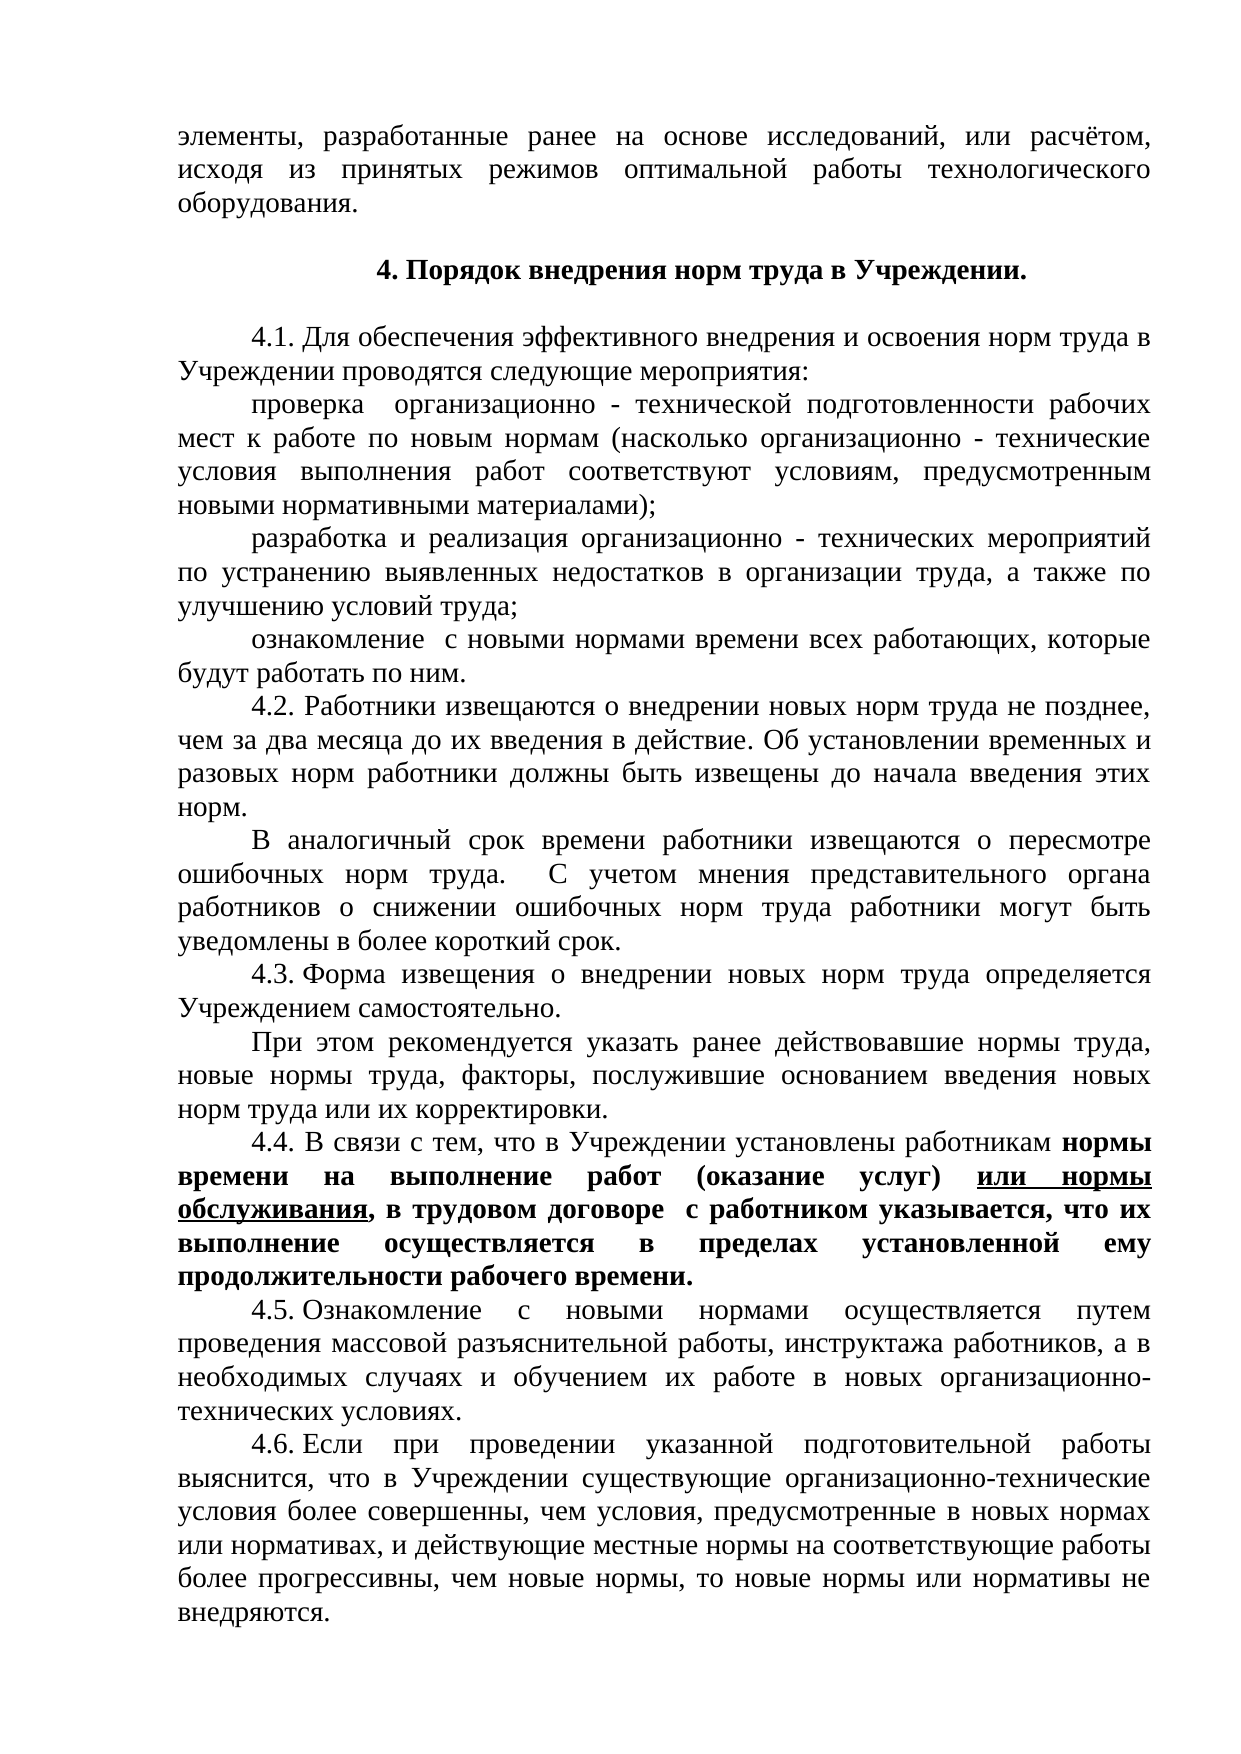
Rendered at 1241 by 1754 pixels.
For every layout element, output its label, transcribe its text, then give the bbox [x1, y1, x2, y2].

text разработка и реализация организационно - технических мероприятий по устранению выявленных недостатков в организации труда, а также по улучшению условий труда; [177, 521, 1152, 621]
text ознакомление с новыми нормами времени всех работающих, которые будут работать по ним. [177, 621, 1152, 688]
text 4.4. В связи с тем, что в Учреждении установлены работникам нормы времени на выполнение работ (оказание услуг) или нормы обслуживания, в трудовом договоре с работником указывается, что их выполнение осуществляется в пределах установленной ему продолжительности рабочего времени. [177, 1124, 1152, 1292]
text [177, 118, 1152, 219]
text 4.6. Если при проведении указанной подготовительной работы выяснится, что в Учреждении существующие организационно-технические условия более совершенны, чем условия, предусмотренные в новых нормах или нормативах, и действующие местные нормы на соответствующие работы более прогрессивны, чем новые нормы, то новые нормы или нормативы не внедряются. [177, 1426, 1152, 1627]
text 4.2. Работники извещаются о внедрении новых норм труда не позднее, чем за два месяца до их введения в действие. Об установлении временных и разовых норм работники должны быть извещены до начала введения этих норм. [177, 688, 1152, 822]
text 4.5. Ознакомление с новыми нормами осуществляется путем проведения массовой разъяснительной работы, инструктажа работников, а в необходимых случаях и обучением их работе в новых организационно-технических условиях. [177, 1292, 1152, 1426]
text 4.3. Форма извещения о внедрении новых норм труда определяется Учреждением самостоятельно. [177, 957, 1152, 1024]
text При этом рекомендуется указать ранее действовавшие нормы труда, новые нормы труда, факторы, послужившие основанием введения новых норм труда или их корректировки. [177, 1024, 1152, 1124]
text 4. Порядок внедрения норм труда в Учреждении. [177, 252, 1152, 286]
text проверка организационно - технической подготовленности рабочих мест к работе по новым нормам (насколько организационно - технические условия выполнения работ соответствуют условиям, предусмотренным новыми нормативными материалами); [177, 386, 1152, 521]
text В аналогичный срок времени работники извещаются о пересмотре ошибочных норм труда. С учетом мнения представительного органа работников о снижении ошибочных норм труда работники могут быть уведомлены в более короткий срок. [177, 822, 1152, 957]
text 4.1. Для обеспечения эффективного внедрения и освоения норм труда в Учреждении проводятся следующие мероприятия: [177, 319, 1152, 386]
